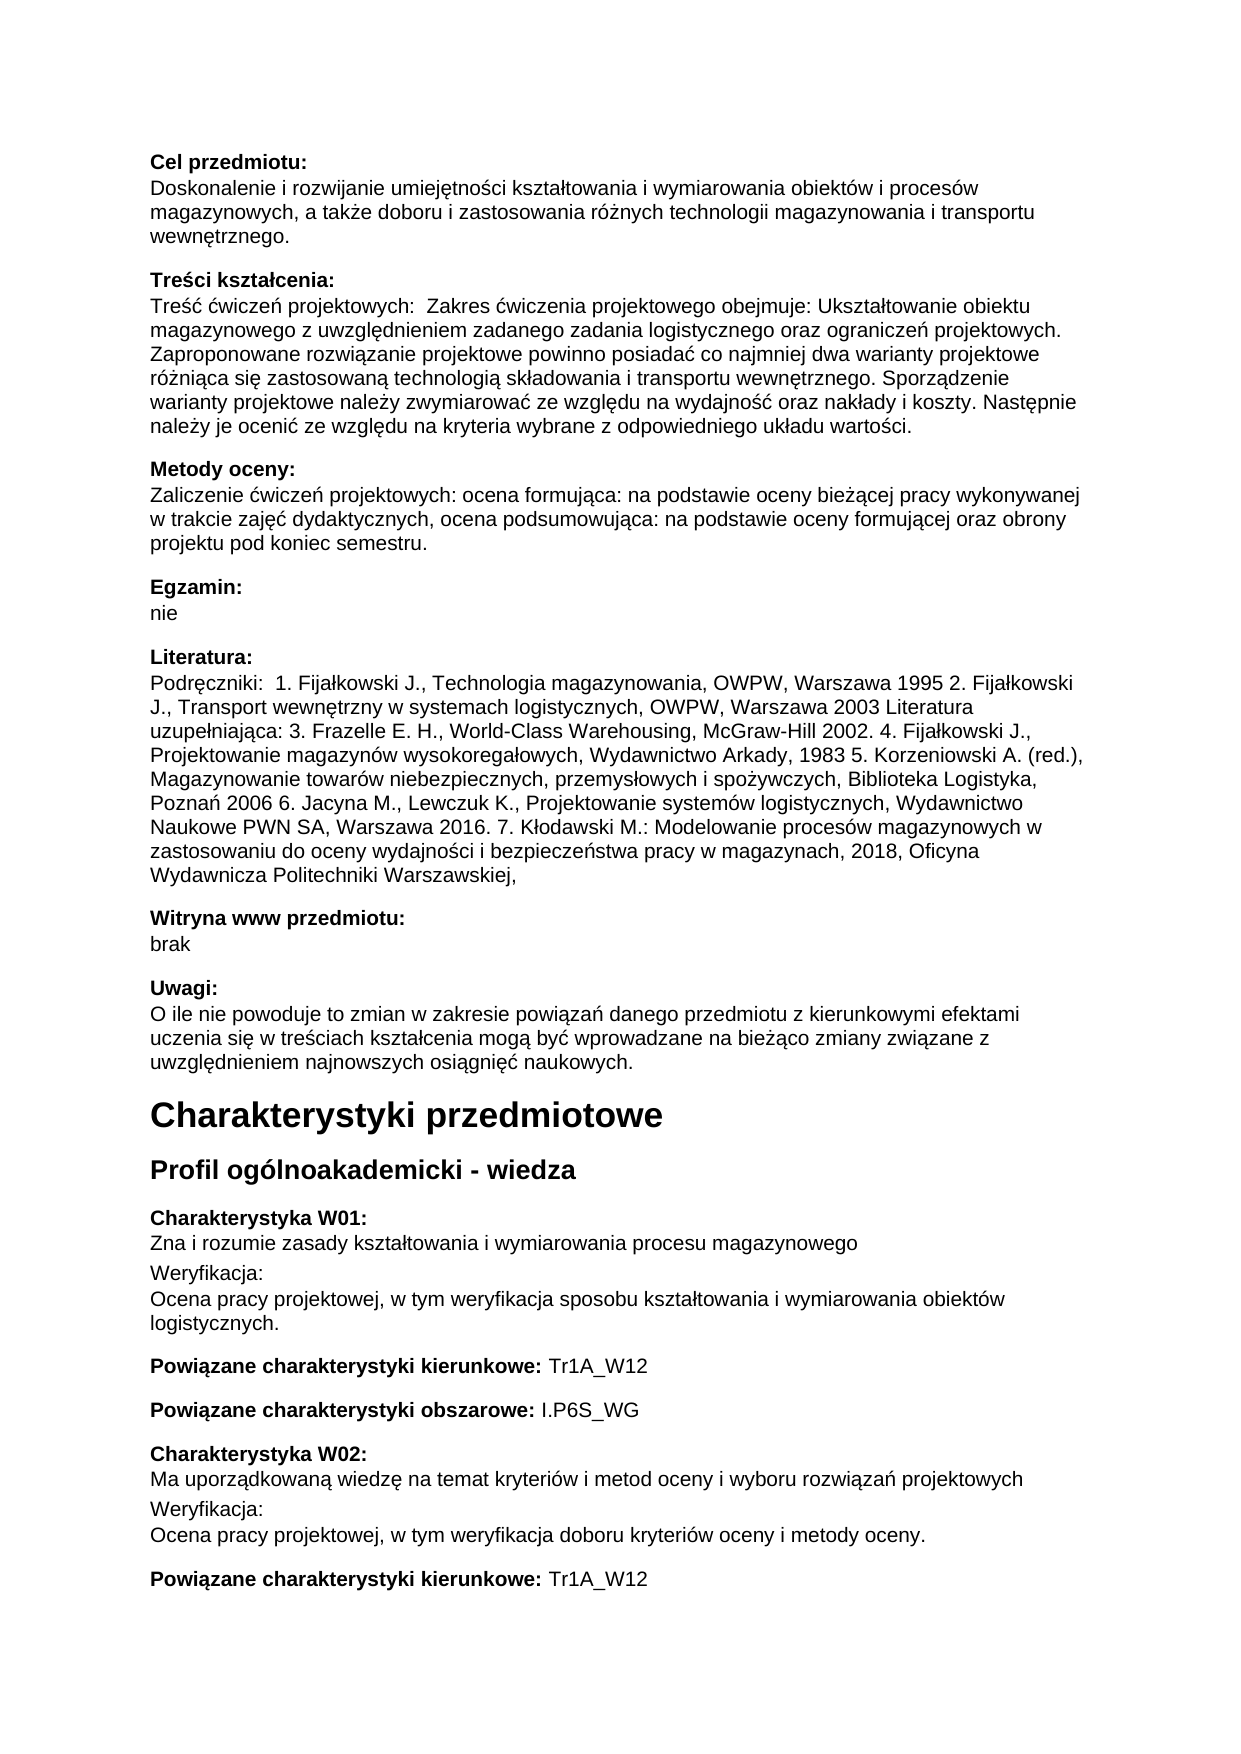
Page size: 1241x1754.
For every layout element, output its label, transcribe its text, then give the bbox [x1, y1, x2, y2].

text brak [150, 932, 1090, 956]
text Metody oceny: [150, 457, 1090, 481]
text Egzamin: [150, 575, 1090, 599]
text Podręczniki: 1. Fijałkowski J., Technologia magazynowania, OWPW, Warszawa 1995 2. Fijałkowski J., Transport wewnętrzny w systemach logistycznych, OWPW, Warszawa 2003 Literatura uzupełniająca: 3. Frazelle E. H., World-Class Warehousing, McGraw-Hill 2002. 4. Fijałkowski J., Projektowanie magazynów wysokoregałowych, Wydawnictwo Arkady, 1983 5. Korzeniowski A. (red.), Magazynowanie towarów niebezpiecznych, przemysłowych i spożywczych, Biblioteka Logistyka, Poznań 2006 6. Jacyna M., Lewczuk K., Projektowanie systemów logistycznych, Wydawnictwo Naukowe PWN SA, Warszawa 2016. 7. Kłodawski M.: Modelowanie procesów magazynowych w zastosowaniu do oceny wydajności i bezpieczeństwa pracy w magazynach, 2018, Oficyna Wydawnicza Politechniki Warszawskiej, [150, 671, 1090, 886]
text Weryfikacja: [150, 1497, 1090, 1521]
text Zaliczenie ćwiczeń projektowych: ocena formująca: na podstawie oceny bieżącej pracy wykonywanej w trakcie zajęć dydaktycznych, ocena podsumowująca: na podstawie oceny formującej oraz obrony projektu pod koniec semestru. [150, 483, 1090, 555]
text Treść ćwiczeń projektowych: Zakres ćwiczenia projektowego obejmuje: Ukształtowanie obiektu magazynowego z uwzględnieniem zadanego zadania logistycznego oraz ograniczeń projektowych. Zaproponowane rozwiązanie projektowe powinno posiadać co najmniej dwa warianty projektowe różniąca się zastosowaną technologią składowania i transportu wewnętrznego. Sporządzenie warianty projektowe należy zwymiarować ze względu na wydajność oraz nakłady i koszty. Następnie należy je ocenić ze względu na kryteria wybrane z odpowiedniego układu wartości. [150, 294, 1090, 437]
text Zna i rozumie zasady kształtowania i wymiarowania procesu magazynowego [150, 1230, 1090, 1254]
text Powiązane charakterystyki kierunkowe: Tr1A_W12 [150, 1354, 1090, 1378]
text Doskonalenie i rozwijanie umiejętności kształtowania i wymiarowania obiektów i procesów magazynowych, a także doboru i zastosowania różnych technologii magazynowania i transportu wewnętrznego. [150, 176, 1090, 248]
text Weryfikacja: [150, 1261, 1090, 1284]
text nie [150, 601, 1090, 625]
text Cel przedmiotu: [150, 150, 1090, 174]
subtitle Charakterystyki przedmiotowe [150, 1094, 1090, 1134]
subtitle Profil ogólnoakademicki - wiedza [150, 1154, 1090, 1186]
text Powiązane charakterystyki obszarowe: I.P6S_WG [150, 1398, 1090, 1422]
text Literatura: [150, 645, 1090, 669]
text Witryna www przedmiotu: [150, 906, 1090, 930]
text Charakterystyka W02: [150, 1442, 1090, 1466]
text Treści kształcenia: [150, 268, 1090, 292]
text Charakterystyka W01: [150, 1205, 1090, 1229]
text Powiązane charakterystyki kierunkowe: Tr1A_W12 [150, 1567, 1090, 1591]
text Ma uporządkowaną wiedzę na temat kryteriów i metod oceny i wyboru rozwiązań projektowych [150, 1467, 1090, 1491]
text O ile nie powoduje to zmian w zakresie powiązań danego przedmiotu z kierunkowymi efektami uczenia się w treściach kształcenia mogą być wprowadzane na bieżąco zmiany związane z uwzględnieniem najnowszych osiągnięć naukowych. [150, 1002, 1090, 1074]
text Ocena pracy projektowej, w tym weryfikacja sposobu kształtowania i wymiarowania obiektów logistycznych. [150, 1287, 1090, 1334]
text Uwagi: [150, 976, 1090, 1000]
text Ocena pracy projektowej, w tym weryfikacja doboru kryteriów oceny i metody oceny. [150, 1523, 1090, 1547]
